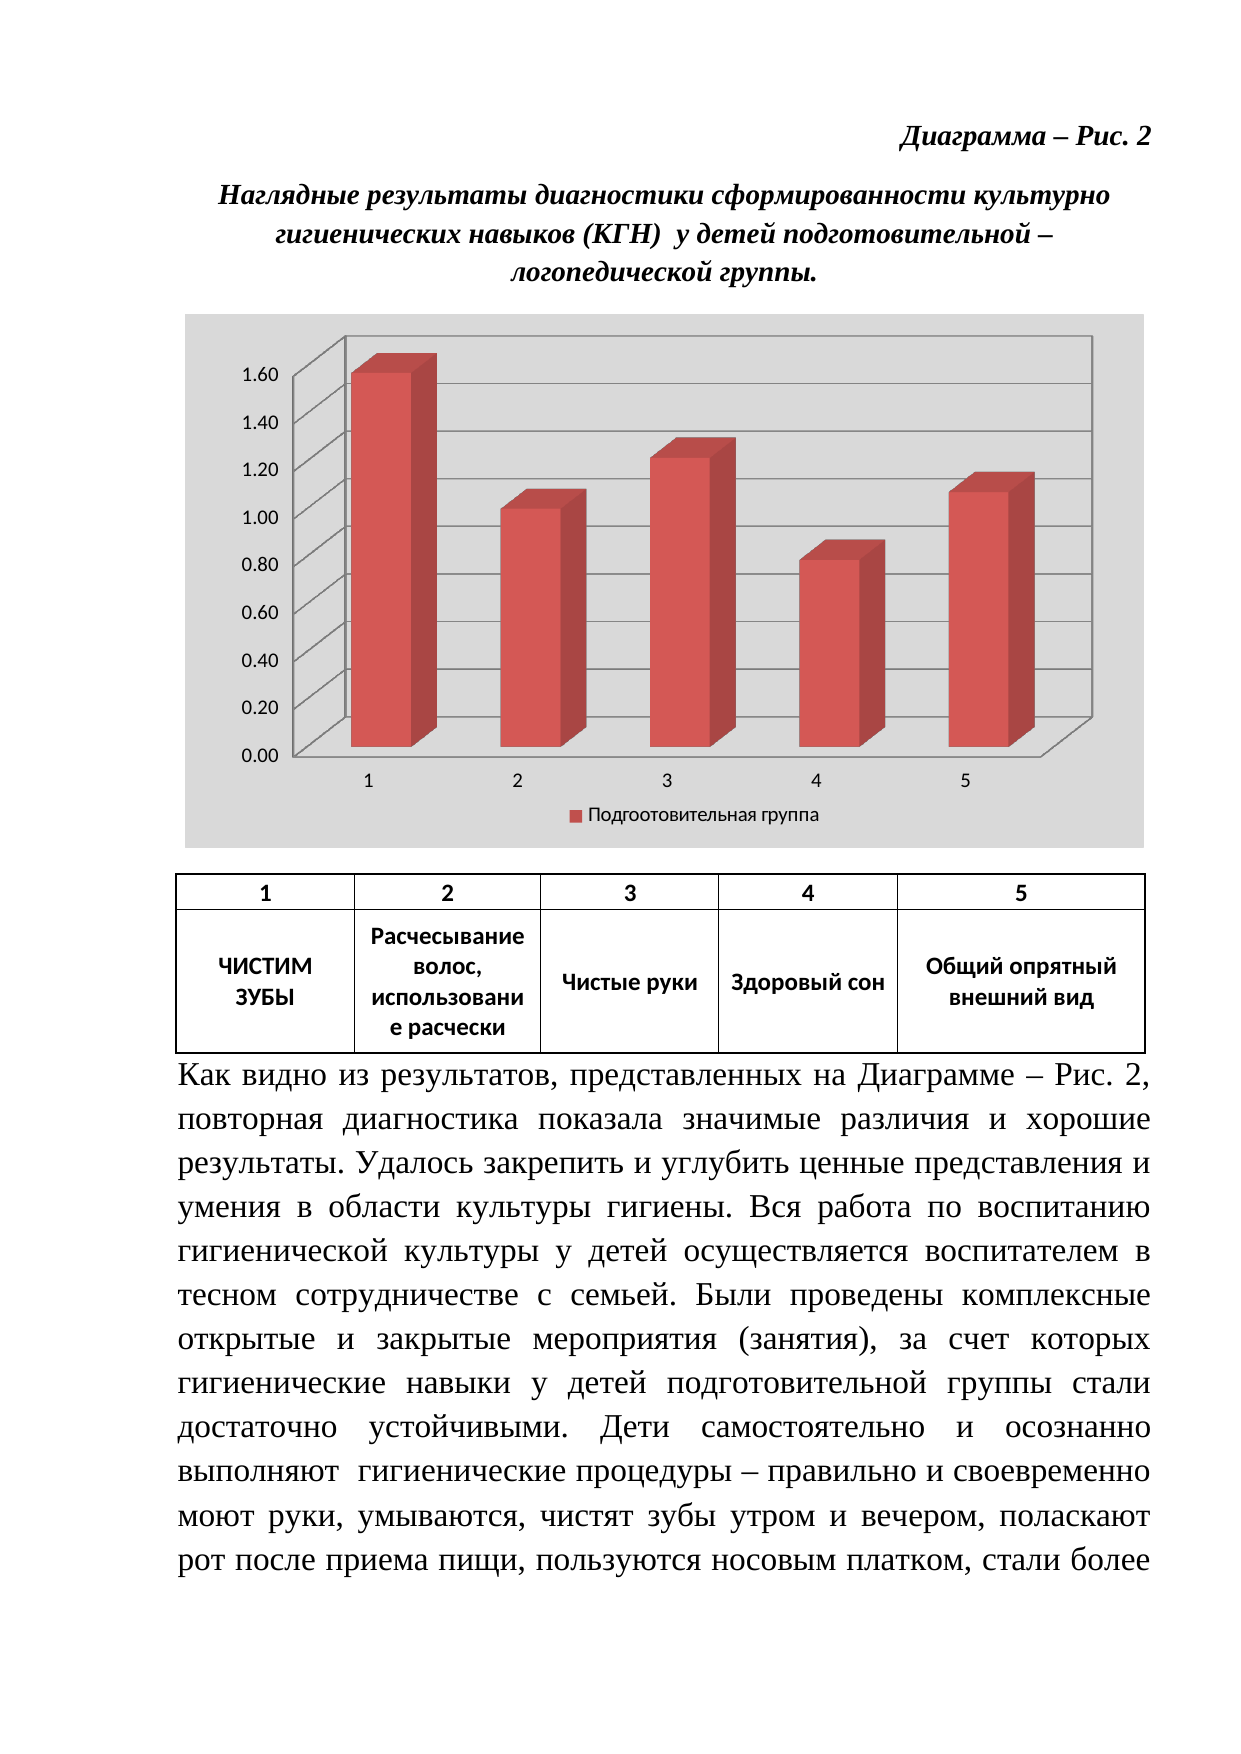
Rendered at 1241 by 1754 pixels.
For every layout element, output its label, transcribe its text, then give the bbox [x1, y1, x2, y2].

table_header 1 [177, 875, 354, 909]
table_cell Расчесывание волос, использование расчески [355, 910, 540, 1052]
table_cell Здоровый сон [719, 910, 897, 1052]
table_header 2 [355, 875, 540, 909]
table_cell Чистые руки [541, 910, 718, 1052]
table_cell ЧИСТИМ ЗУБЫ [177, 910, 354, 1052]
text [177, 1054, 1152, 1577]
text Диаграмма – Рис. 2 [177, 118, 1152, 152]
text Наглядные результаты диагностики сформированности культурно гигиенических навыков (КГН) у детей подготовительной – логопедической группы. [177, 177, 1152, 288]
table_header 5 [898, 875, 1144, 909]
table_header 4 [719, 875, 897, 909]
table_header 3 [541, 875, 718, 909]
table_cell Общий опрятный внешний вид [898, 910, 1144, 1052]
